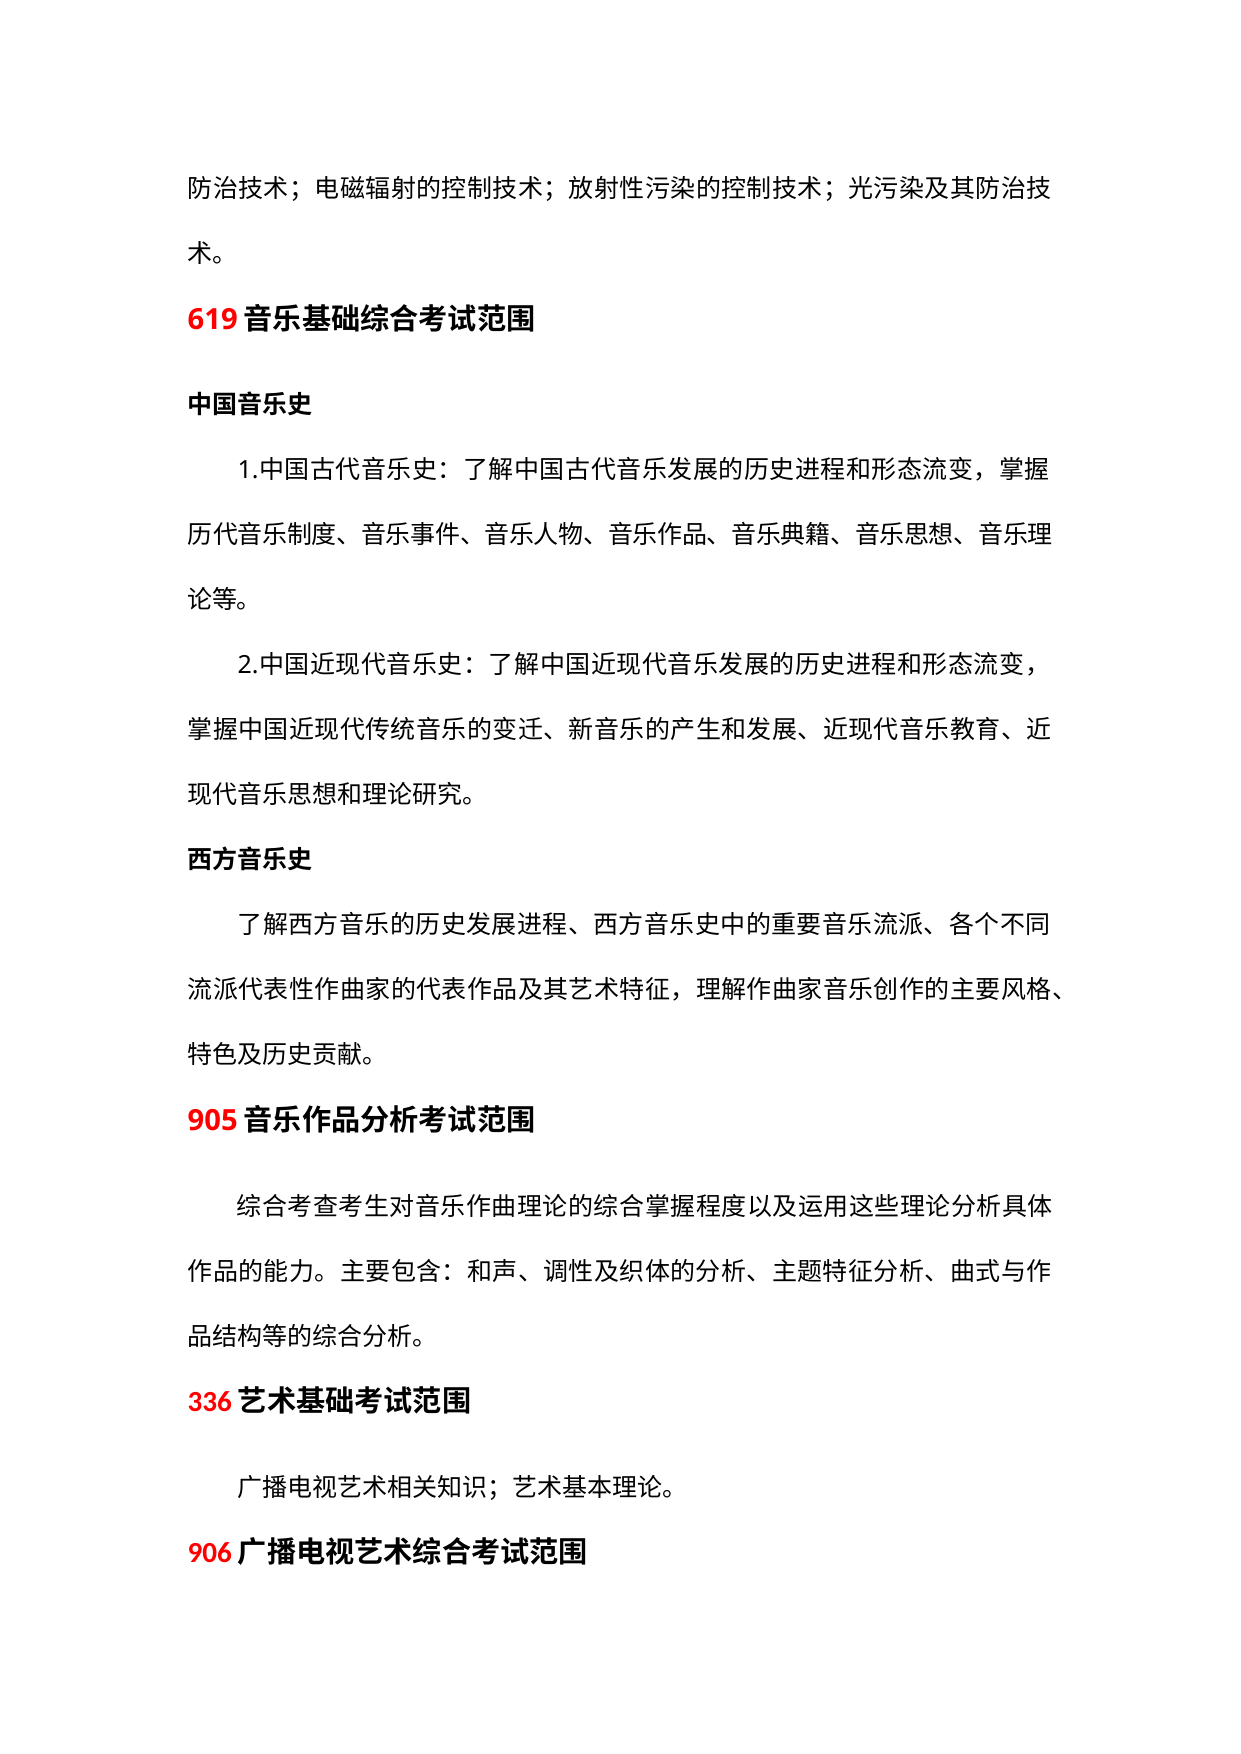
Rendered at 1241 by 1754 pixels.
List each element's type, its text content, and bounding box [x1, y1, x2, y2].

text 336艺术基础考试范围 [187, 1367, 1053, 1432]
text 中国音乐史 [187, 370, 1053, 435]
text 综合考查考生对音乐作曲理论的综合掌握程度以及运用这些理论分析具体作品的能力。主要包含：和声、调性及织体的分析、主题特征分析、曲式与作品结构等的综合分析。 [187, 1172, 1053, 1367]
text 了解西方音乐的历史发展进程、西方音乐史中的重要音乐流派、各个不同流派代表性作曲家的代表作品及其艺术特征，理解作曲家音乐创作的主要风格、特色及历史贡献。 [187, 890, 1053, 1085]
text 906广播电视艺术综合考试范围 [187, 1518, 1053, 1583]
text 905音乐作品分析考试范围 [187, 1085, 1053, 1150]
text 619音乐基础综合考试范围 [187, 284, 1053, 349]
text 2.中国近现代音乐史：了解中国近现代音乐发展的历史进程和形态流变，掌握中国近现代传统音乐的变迁、新音乐的产生和发展、近现代音乐教育、近现代音乐思想和理论研究。 [187, 630, 1053, 825]
text 1.中国古代音乐史：了解中国古代音乐发展的历史进程和形态流变，掌握历代音乐制度、音乐事件、音乐人物、音乐作品、音乐典籍、音乐思想、音乐理论等。 [187, 435, 1053, 630]
text 广播电视艺术相关知识；艺术基本理论。 [187, 1453, 1053, 1518]
text 西方音乐史 [187, 825, 1053, 890]
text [187, 154, 1053, 284]
